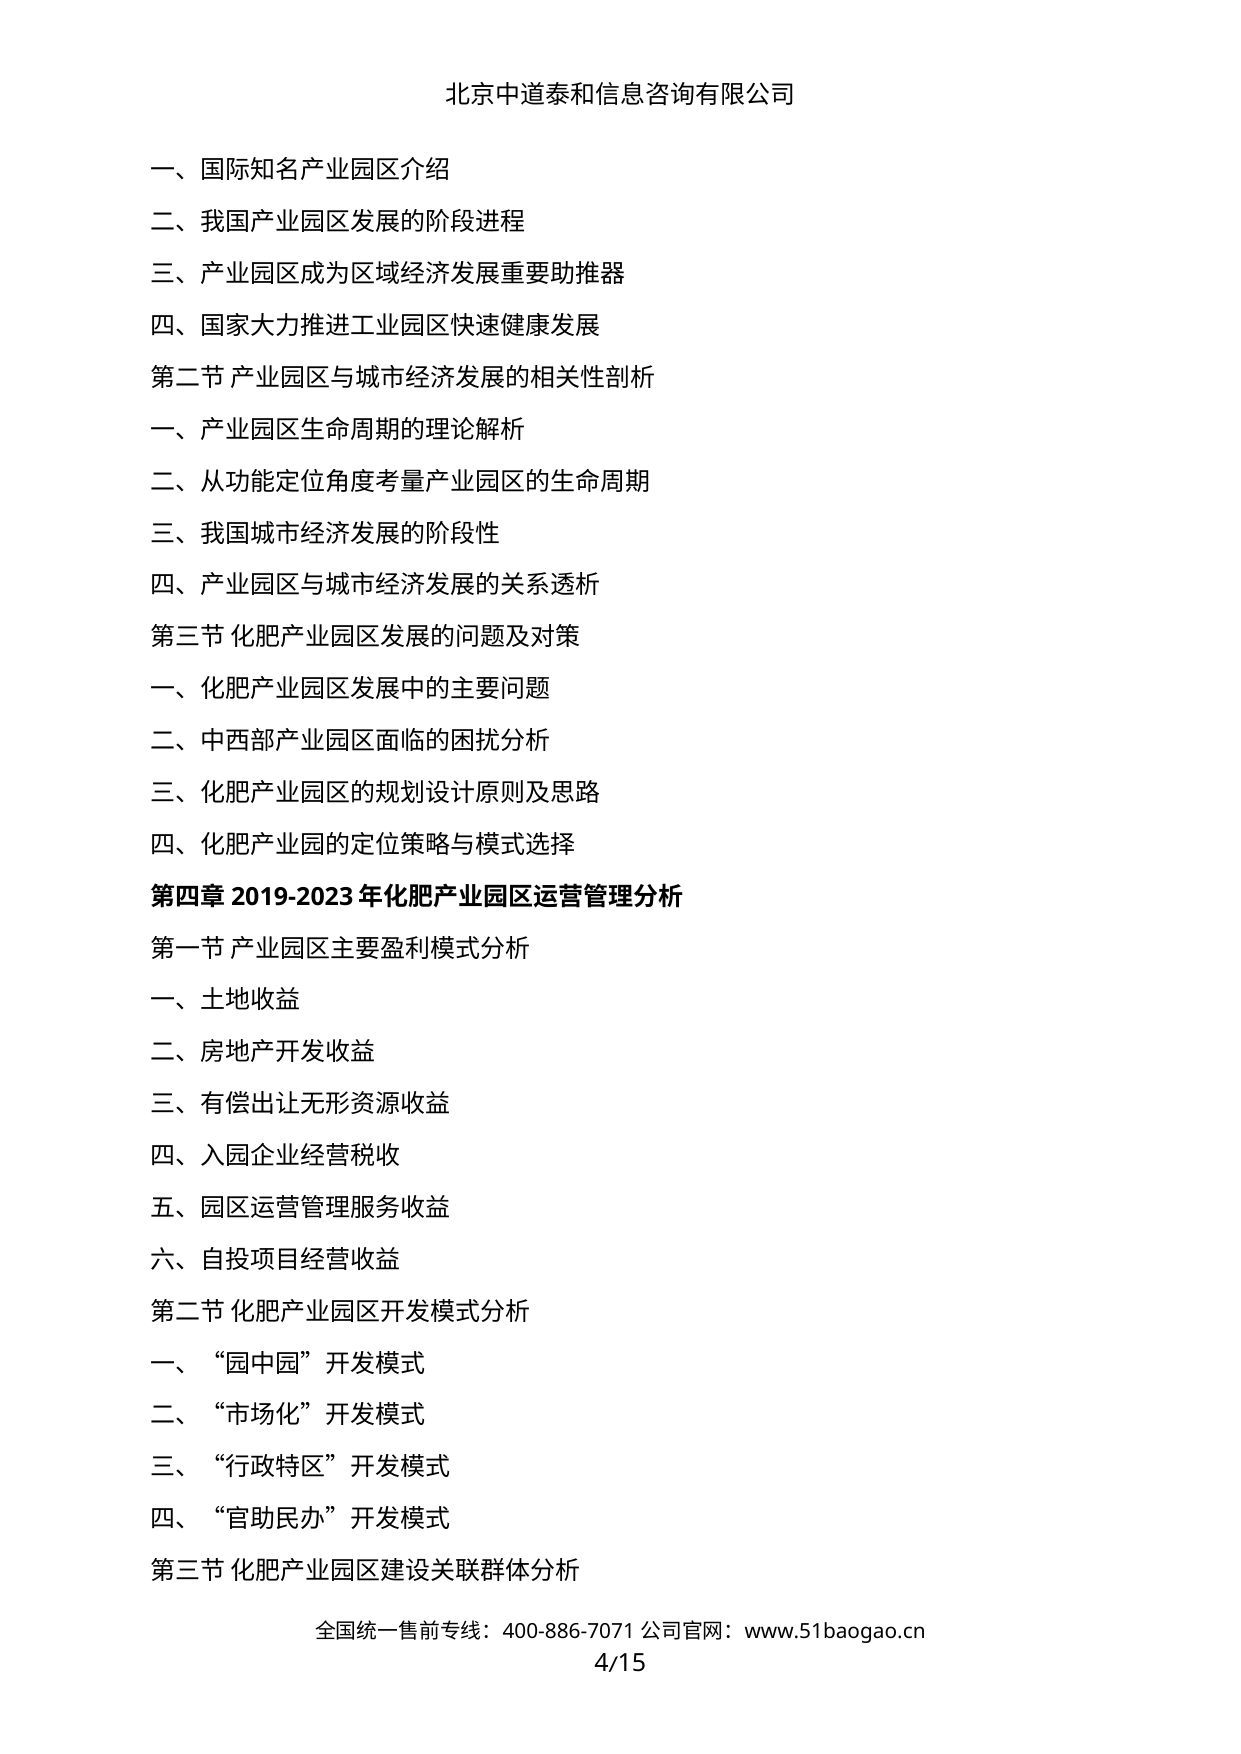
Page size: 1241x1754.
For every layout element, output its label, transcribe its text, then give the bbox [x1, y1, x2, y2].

text 三、有偿出让无形资源收益 [150, 1084, 1090, 1120]
text 第二节 产业园区与城市经济发展的相关性剖析 [150, 357, 1090, 394]
text 一、“园中园”开发模式 [150, 1343, 1090, 1379]
text 五、园区运营管理服务收益 [150, 1187, 1090, 1224]
text 四、化肥产业园的定位策略与模式选择 [150, 824, 1090, 861]
text 第四章 2019-2023年化肥产业园区运营管理分析 [150, 876, 1090, 912]
text 三、“行政特区”开发模式 [150, 1447, 1090, 1483]
text 四、国家大力推进工业园区快速健康发展 [150, 306, 1090, 342]
text 一、产业园区生命周期的理论解析 [150, 409, 1090, 446]
text 一、国际知名产业园区介绍 [150, 150, 1090, 186]
text 三、我国城市经济发展的阶段性 [150, 513, 1090, 549]
text 四、入园企业经营税收 [150, 1136, 1090, 1172]
text 二、我国产业园区发展的阶段进程 [150, 202, 1090, 238]
text 第一节 产业园区主要盈利模式分析 [150, 928, 1090, 964]
text 一、化肥产业园区发展中的主要问题 [150, 669, 1090, 705]
text 二、房地产开发收益 [150, 1032, 1090, 1068]
text 第三节 化肥产业园区建设关联群体分析 [150, 1551, 1090, 1587]
text 三、化肥产业园区的规划设计原则及思路 [150, 772, 1090, 809]
text 三、产业园区成为区域经济发展重要助推器 [150, 254, 1090, 290]
text 四、产业园区与城市经济发展的关系透析 [150, 565, 1090, 601]
text 二、中西部产业园区面临的困扰分析 [150, 721, 1090, 757]
text 二、“市场化”开发模式 [150, 1395, 1090, 1431]
text 第二节 化肥产业园区开发模式分析 [150, 1291, 1090, 1327]
text 一、土地收益 [150, 980, 1090, 1016]
text 第三节 化肥产业园区发展的问题及对策 [150, 617, 1090, 653]
text 四、“官助民办”开发模式 [150, 1499, 1090, 1535]
text 六、自投项目经营收益 [150, 1239, 1090, 1276]
text 二、从功能定位角度考量产业园区的生命周期 [150, 461, 1090, 497]
